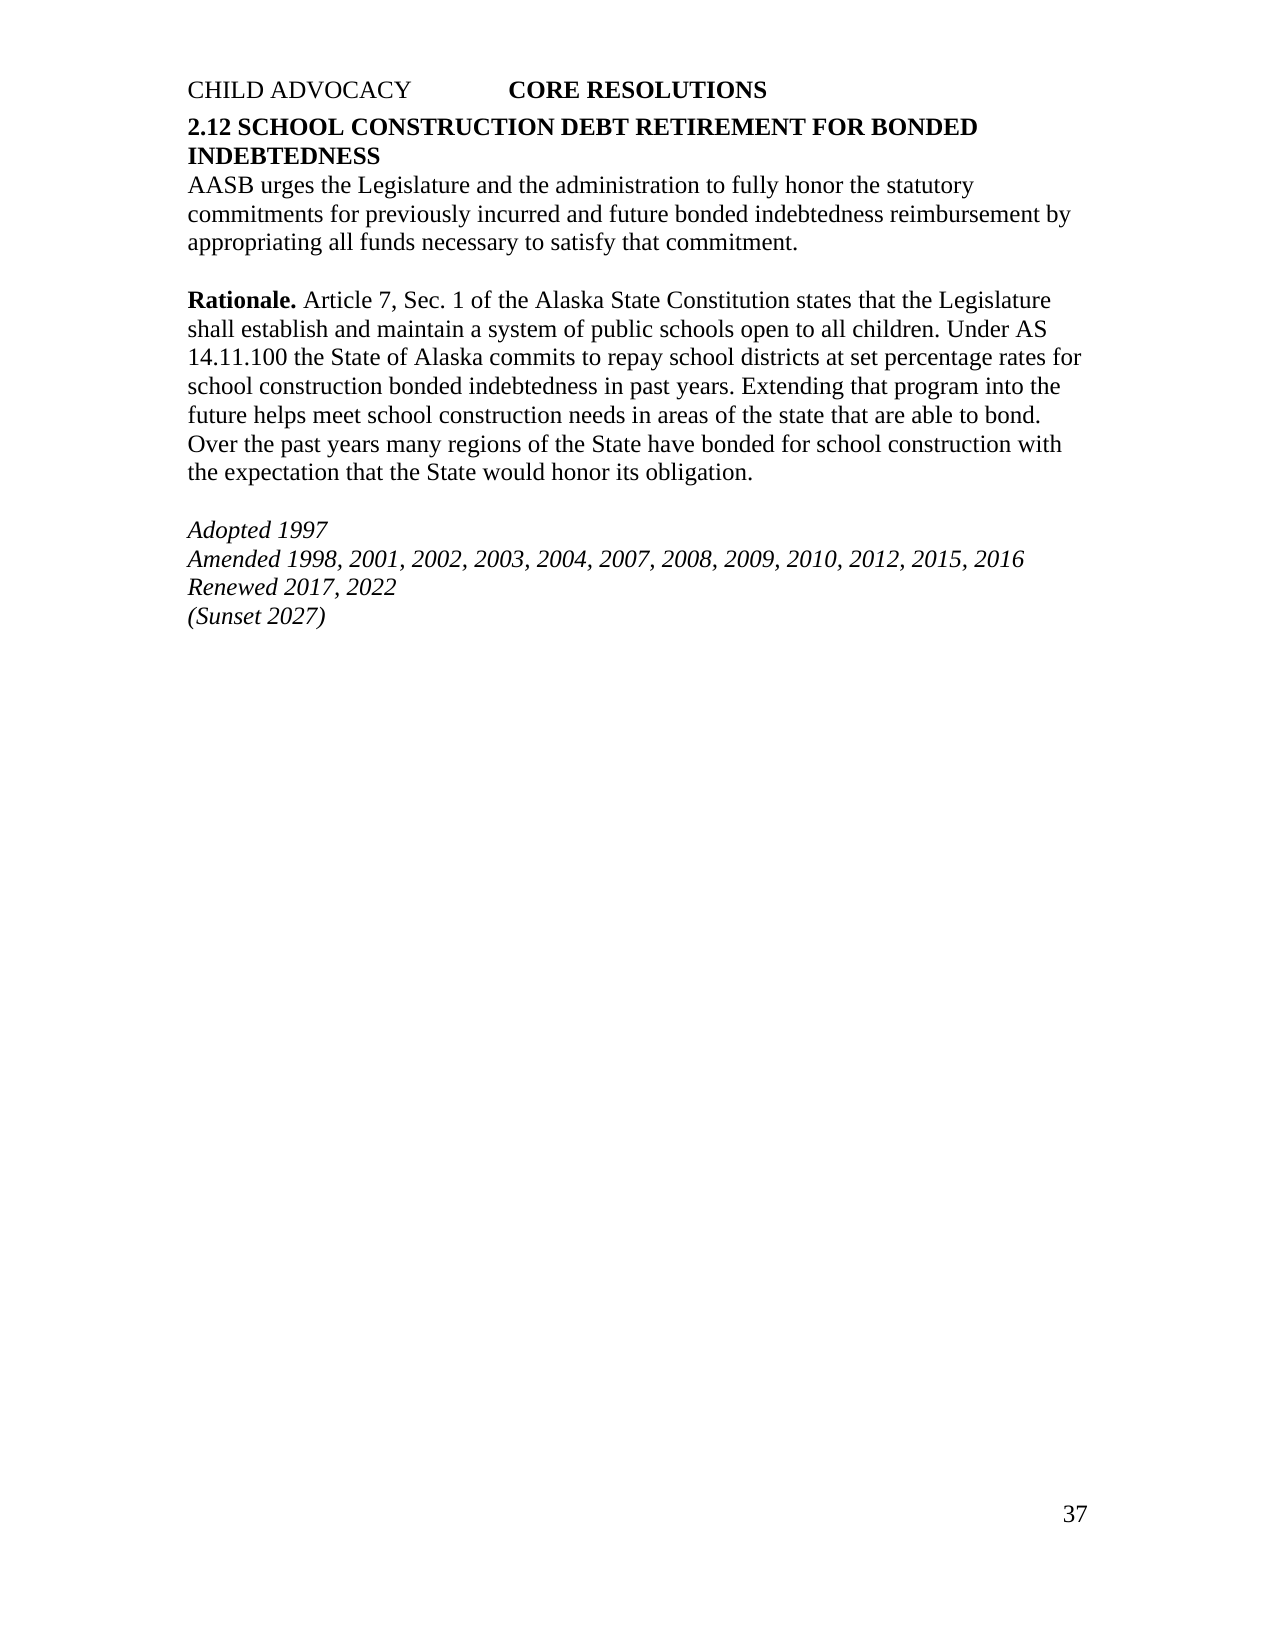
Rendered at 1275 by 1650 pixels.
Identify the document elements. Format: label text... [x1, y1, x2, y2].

text Amended 1998, 2001, 2002, 2003, 2004, 2007, 2008, 2009, 2010, 2012, 2015, 2016 Renewed 2017, 2022 [187, 544, 1087, 601]
text AASB urges the Legislature and the administration to fully honor the statutory commitments for previously incurred and future bonded indebtedness reimbursement by appropriating all funds necessary to satisfy that commitment. [187, 170, 1087, 256]
text Rationale. Article 7, Sec. 1 of the Alaska State Constitution states that the Legislature shall establish and maintain a system of public schools open to all children. Under AS 14.11.100 the State of Alaska commits to repay school districts at set percentage rates for school construction bonded indebtedness in past years. Extending that program into the future helps meet school construction needs in areas of the state that are able to bond. Over the past years many regions of the State have bonded for school construction with the expectation that the State would honor its obligation. [187, 285, 1087, 486]
text (Sunset 2027) [187, 601, 1087, 630]
text Adopted 1997 [187, 515, 1087, 544]
text 2.12 SCHOOL CONSTRUCTION DEBT RETIREMENT FOR BONDED INDEBTEDNESS [187, 112, 1087, 170]
